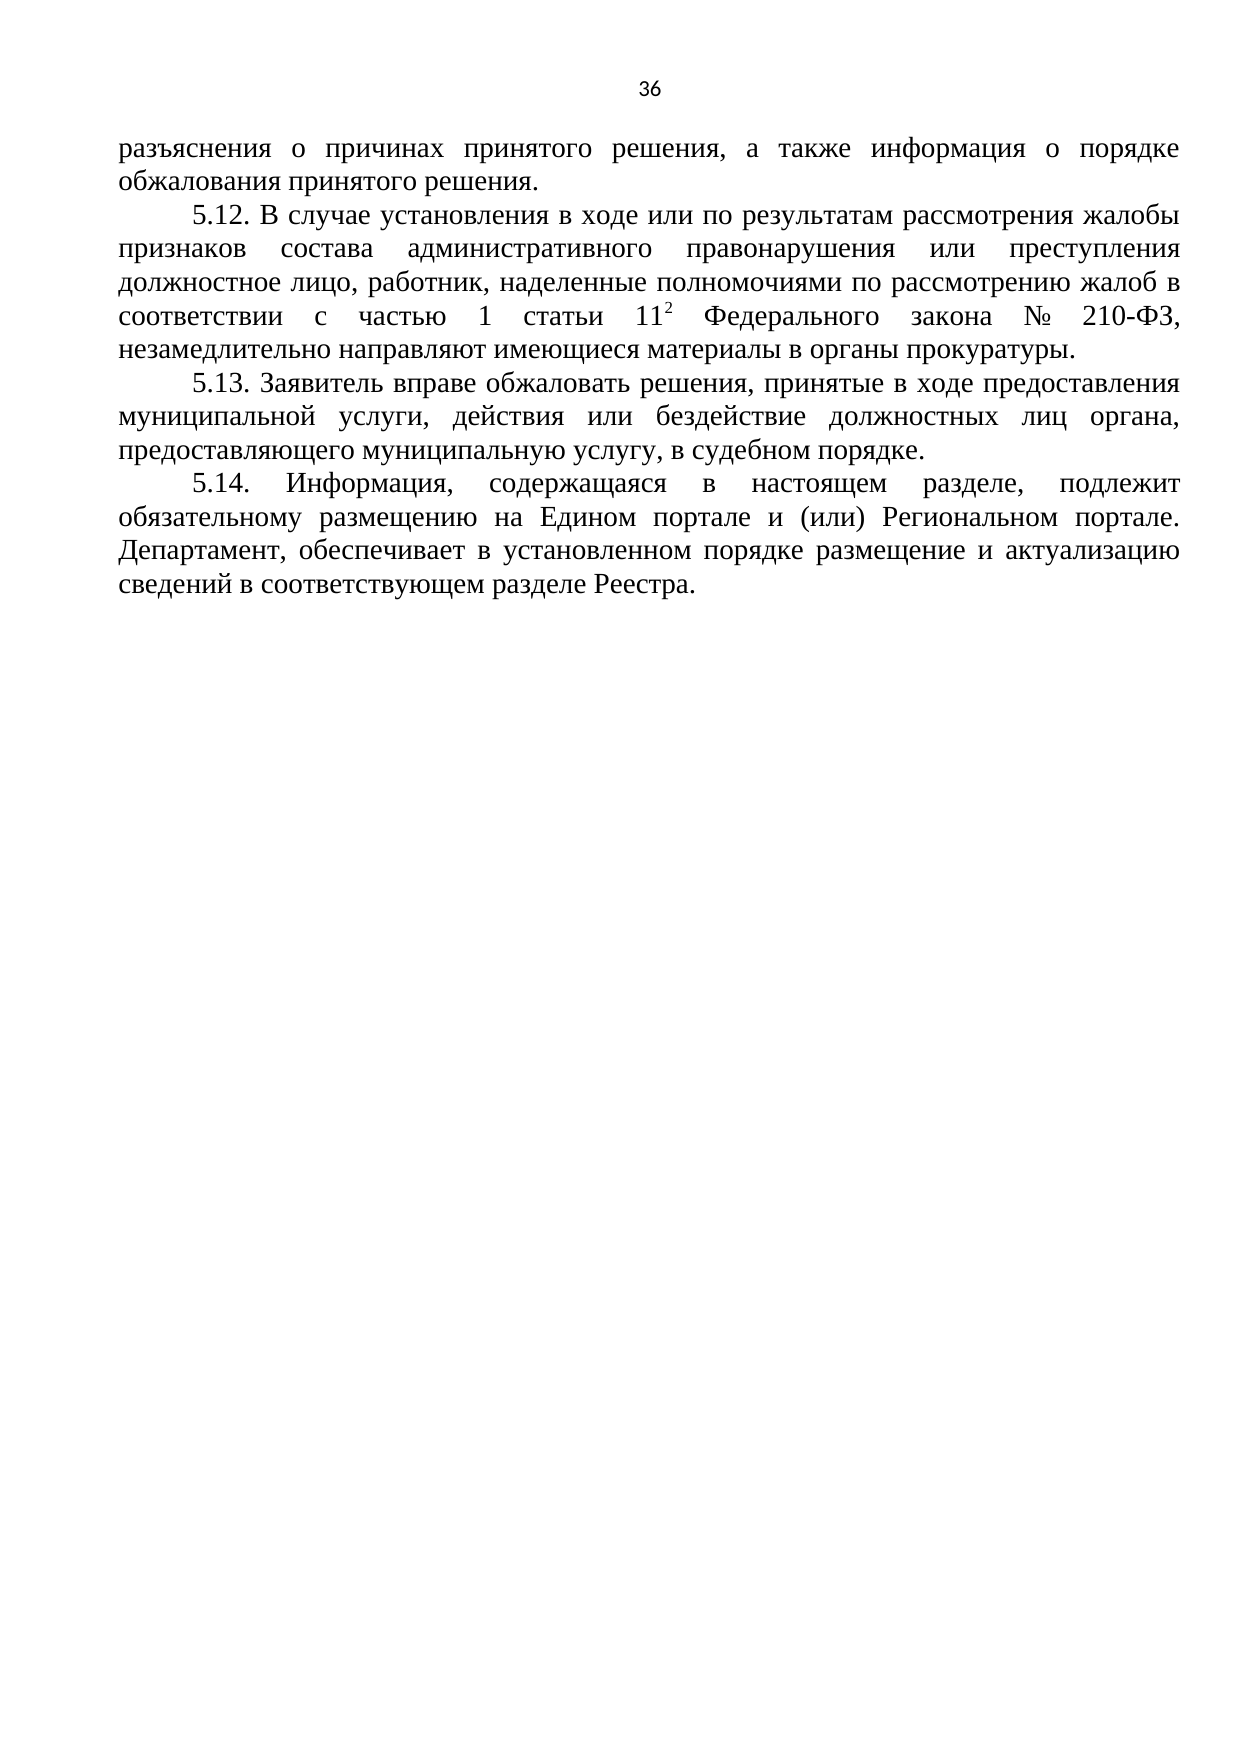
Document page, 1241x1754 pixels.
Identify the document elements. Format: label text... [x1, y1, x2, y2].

text 5.14. Информация, содержащаяся в настоящем разделе, подлежит обязательному размещению на Едином портале и (или) Региональном портале. Департамент, обеспечивает в установленном порядке размещение и актуализацию сведений в соответствующем разделе Реестра. [118, 465, 1181, 599]
text 5.12. В случае установления в ходе или по результатам рассмотрения жалобы признаков состава административного правонарушения или преступления должностное лицо, работник, наделенные полномочиями по рассмотрению жалоб в соответствии с частью 1 статьи 112 Федерального закона № 210-ФЗ, незамедлительно направляют имеющиеся материалы в органы прокуратуры. [118, 197, 1181, 365]
text 5.13. Заявитель вправе обжаловать решения, принятые в ходе предоставления муниципальной услуги, действия или бездействие должностных лиц органа, предоставляющего муниципальную услугу, в судебном порядке. [118, 365, 1181, 465]
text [118, 130, 1181, 197]
